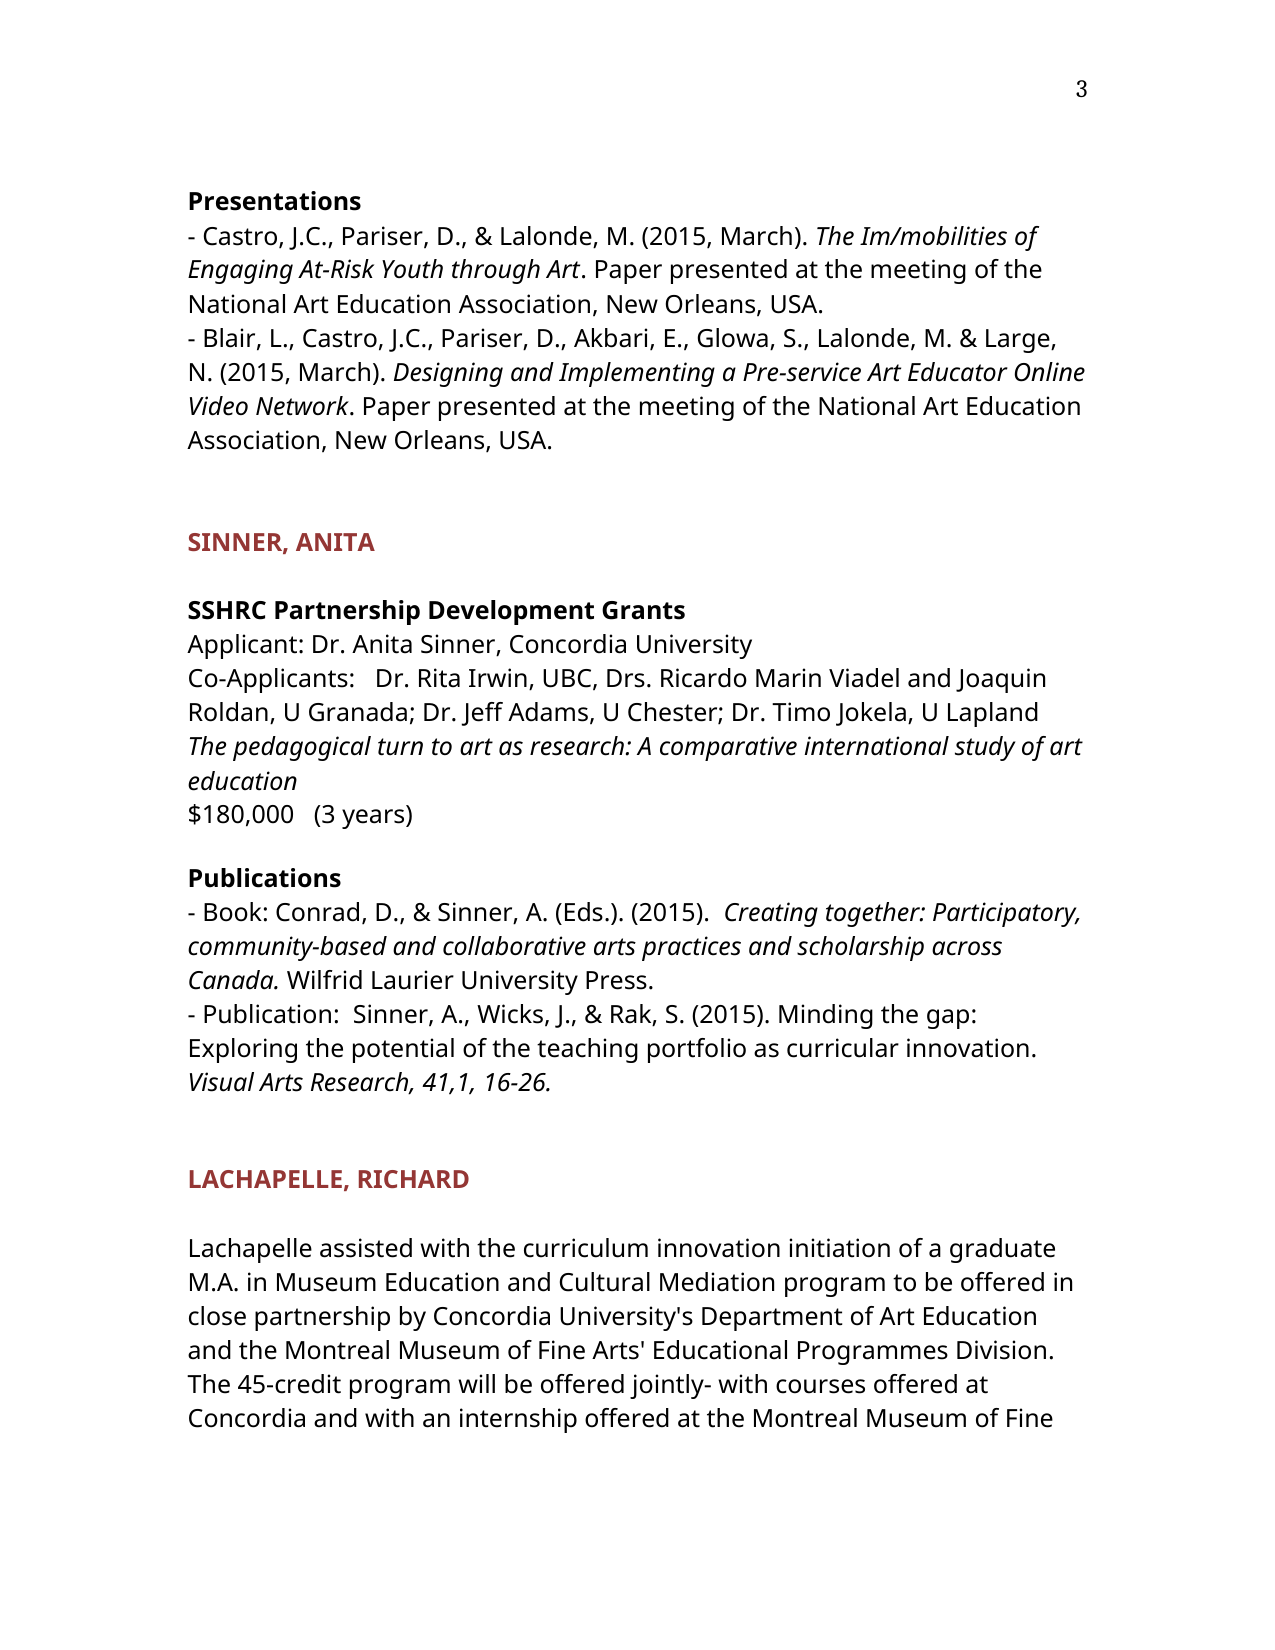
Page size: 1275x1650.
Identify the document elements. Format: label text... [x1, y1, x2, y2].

text Presentations [187, 184, 1087, 218]
text Applicant: Dr. Anita Sinner, Concordia University [187, 627, 1087, 661]
text - Castro, J.C., Pariser, D., & Lalonde, M. (2015, March). The Im/mobilities of Engaging At-Risk Youth through Art. Paper presented at the meeting of the National Art Education Association, New Orleans, USA. [187, 218, 1087, 320]
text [187, 1128, 1087, 1434]
text Publications - Book: Conrad, D., & Sinner, A. (Eds.). (2015). Creating together: Participatory, community-based and collaborative arts practices and scholarship across Canada. Wilfrid Laurier University Press. - Publication: Sinner, A., Wicks, J., & Rak, S. (2015). Minding the gap: Exploring the potential of the teaching portfolio as curricular innovation. Visual Arts Research, 41,1, 16-26. [187, 860, 1087, 1099]
text $180,000 (3 years) [187, 797, 1087, 831]
text SSHRC Partnership Development Grants [187, 593, 1087, 627]
text The pedagogical turn to art as research: A comparative international study of art education [187, 729, 1087, 797]
text - Blair, L., Castro, J.C., Pariser, D., Akbari, E., Glowa, S., Lalonde, M. & Large, N. (2015, March). Designing and Implementing a Pre-service Art Educator Online Video Network. Paper presented at the meeting of the National Art Education Association, New Orleans, USA. [187, 320, 1087, 457]
text Co-Applicants: Dr. Rita Irwin, UBC, Drs. Ricardo Marin Viadel and Joaquin Roldan, U Granada; Dr. Jeff Adams, U Chester; Dr. Timo Jokela, U Lapland [187, 661, 1087, 729]
text SINNER, ANITA [187, 491, 1087, 559]
